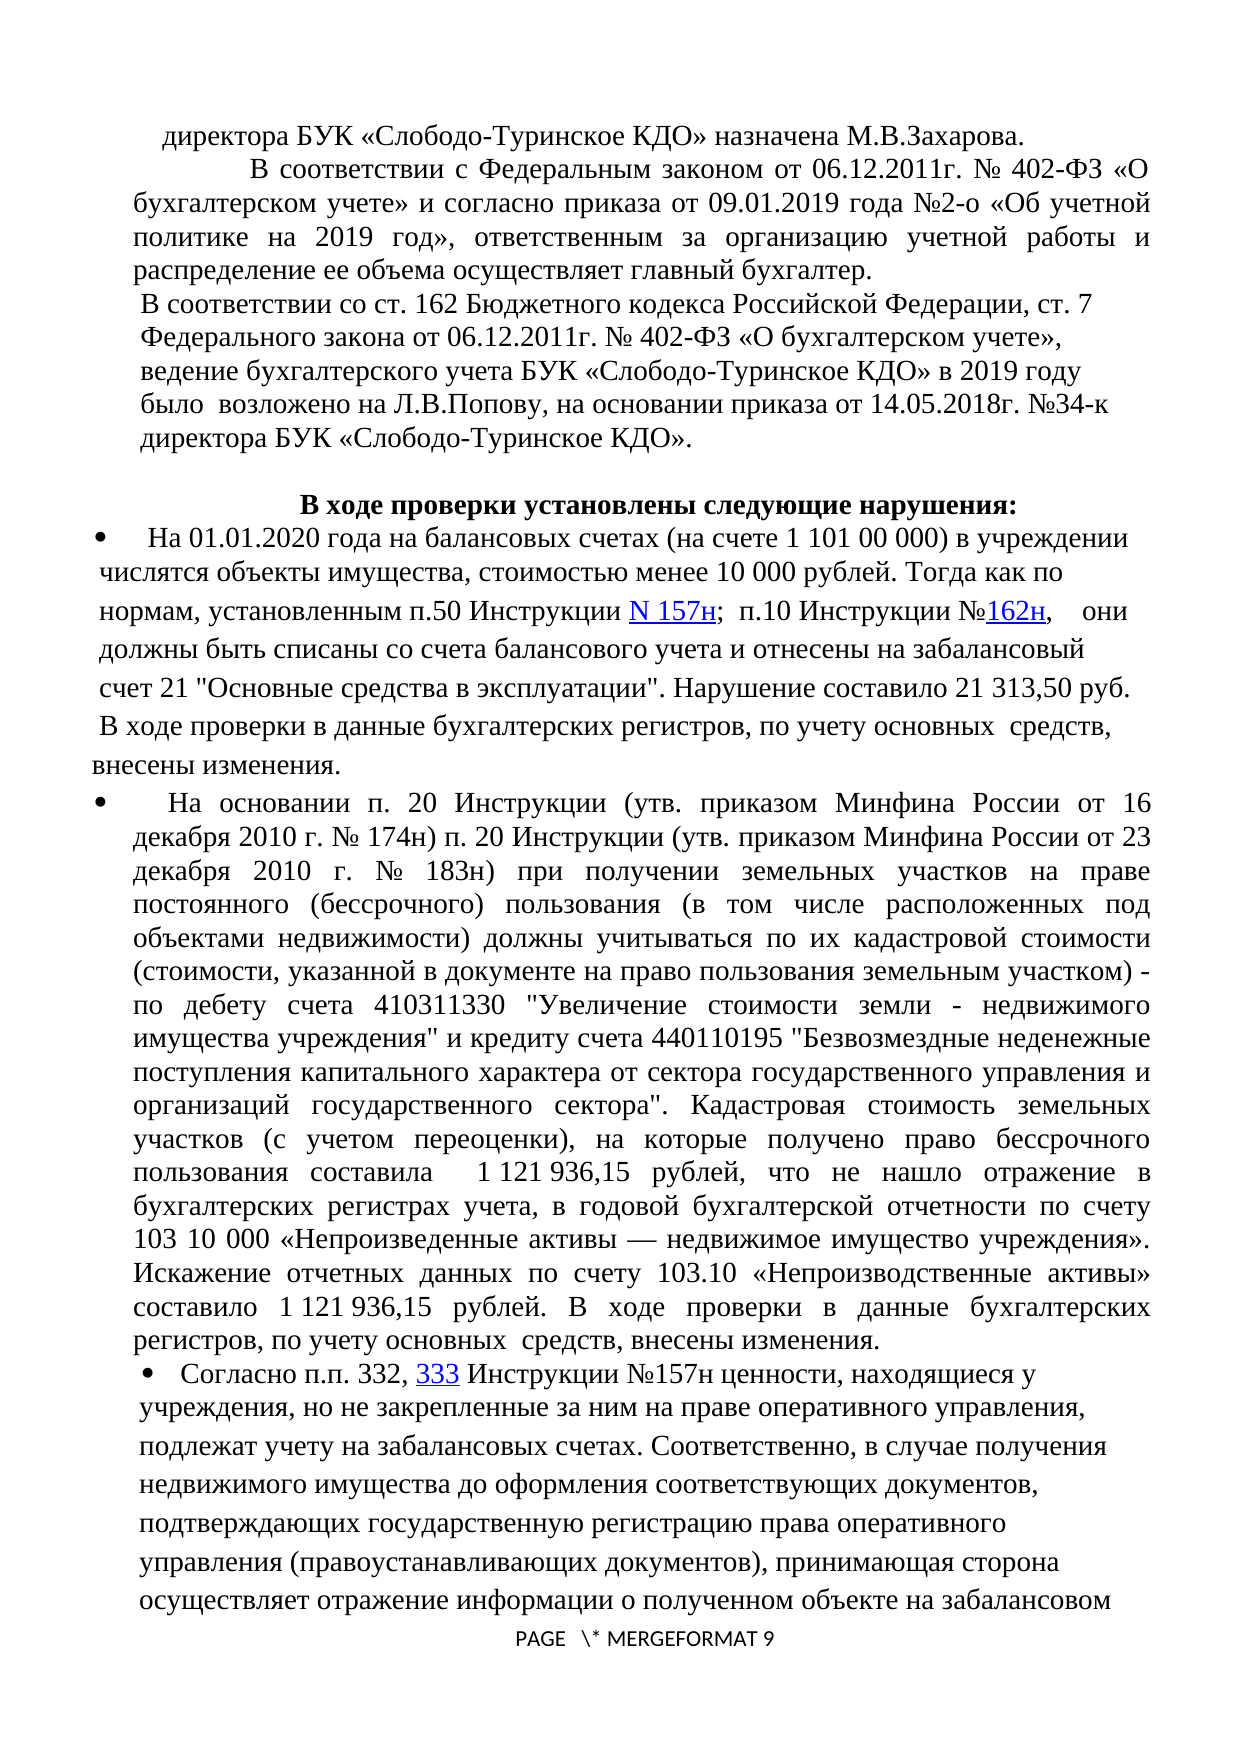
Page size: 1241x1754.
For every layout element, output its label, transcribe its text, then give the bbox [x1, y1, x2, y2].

text В ходе проверки установлены следующие нарушения: [109, 487, 1152, 521]
text счет 21 "Основные средства в эксплуатации". Нарушение составило 21 313,50 руб. [92, 670, 1152, 703]
text В ходе проверки в данные бухгалтерских регистров, по учету основных средств, внесены изменения. [92, 708, 1152, 781]
list На основании п. 20 Инструкции (утв. приказом Минфина России от 16 декабря 2010 г. № 174н) п. 20 Инструкции (утв. приказом Минфина России от 23 декабря 2010 г. № 183н) при получении земельных участков на праве постоянного (бессрочного) пользования (в том числе расположенных под объектами недвижимости) должны учитываться по их кадастровой стоимости (стоимости, указанной в документе на право пользования земельным участком) - по дебету счета 410311330 "Увеличение стоимости земли - недвижимого имущества учреждения" и кредиту счета 440110195 "Безвозмездные неденежные поступления капитального характера от сектора государственного управления и организаций государственного сектора". Кадастровая стоимость земельных участков (с учетом переоценки), на которые получено право бессрочного пользования составила 1 121 936,15 рублей, что не нашло отражение в бухгалтерских регистрах учета, в годовой бухгалтерской отчетности по счету 103 10 000 «Непроизведенные активы — недвижимое имущество учреждения». Искажение отчетных данных по счету 103.10 «Непроизводственные активы» составило 1 121 936,15 рублей. В ходе проверки в данные бухгалтерских регистров, по учету основных средств, внесены изменения. [95, 786, 1152, 1356]
text недвижимого имущества до оформления соответствующих документов, [139, 1467, 1152, 1500]
text осуществляет отражение информации о полученном объекте на забалансовом [139, 1582, 1152, 1616]
text управления (правоустанавливающих документов), принимающая сторона [139, 1544, 1152, 1577]
text было возложено на Л.В.Попову, на основании приказа от 14.05.2018г. №34-к [133, 386, 1152, 420]
text В соответствии с Федеральным законом от 06.12.2011г. № 402-ФЗ «О бухгалтерском учете» и согласно приказа от 09.01.2019 года №2-о «Об учетной политике на 2019 год», ответственным за организацию учетной работы и распределение ее объема осуществляет главный бухгалтер. [133, 152, 1152, 286]
text Федерального закона от 06.12.2011г. № 402-ФЗ «О бухгалтерском учете», [133, 319, 1152, 353]
text В соответствии со ст. 162 Бюджетного кодекса Российской Федерации, ст. 7 [133, 286, 1152, 319]
list Согласно п.п. 332, 333 Инструкции №157н ценности, находящиеся у [143, 1356, 1152, 1389]
text подлежат учету на забалансовых счетах. Соответственно, в случае получения [139, 1428, 1152, 1462]
text нормам, установленным п.50 Инструкции N 157н; п.10 Инструкции №162н, они [92, 593, 1152, 626]
text директора БУК «Слободо-Туринское КДО» назначена М.В.Захарова. [133, 118, 1152, 152]
text директора БУК «Слободо-Туринское КДО». [133, 420, 1152, 453]
text ведение бухгалтерского учета БУК «Слободо-Туринское КДО» в 2019 году [133, 353, 1152, 386]
list На 01.01.2020 года на балансовых счетах (на счете 1 101 00 000) в учреждении [95, 521, 1152, 554]
text подтверждающих государственную регистрацию права оперативного [139, 1505, 1152, 1539]
text числятся объекты имущества, стоимостью менее 10 000 рублей. Тогда как по [92, 554, 1152, 588]
text учреждения, но не закрепленные за ним на праве оперативного управления, [139, 1389, 1152, 1423]
text должны быть списаны со счета балансового учета и отнесены на забалансовый [92, 631, 1152, 665]
